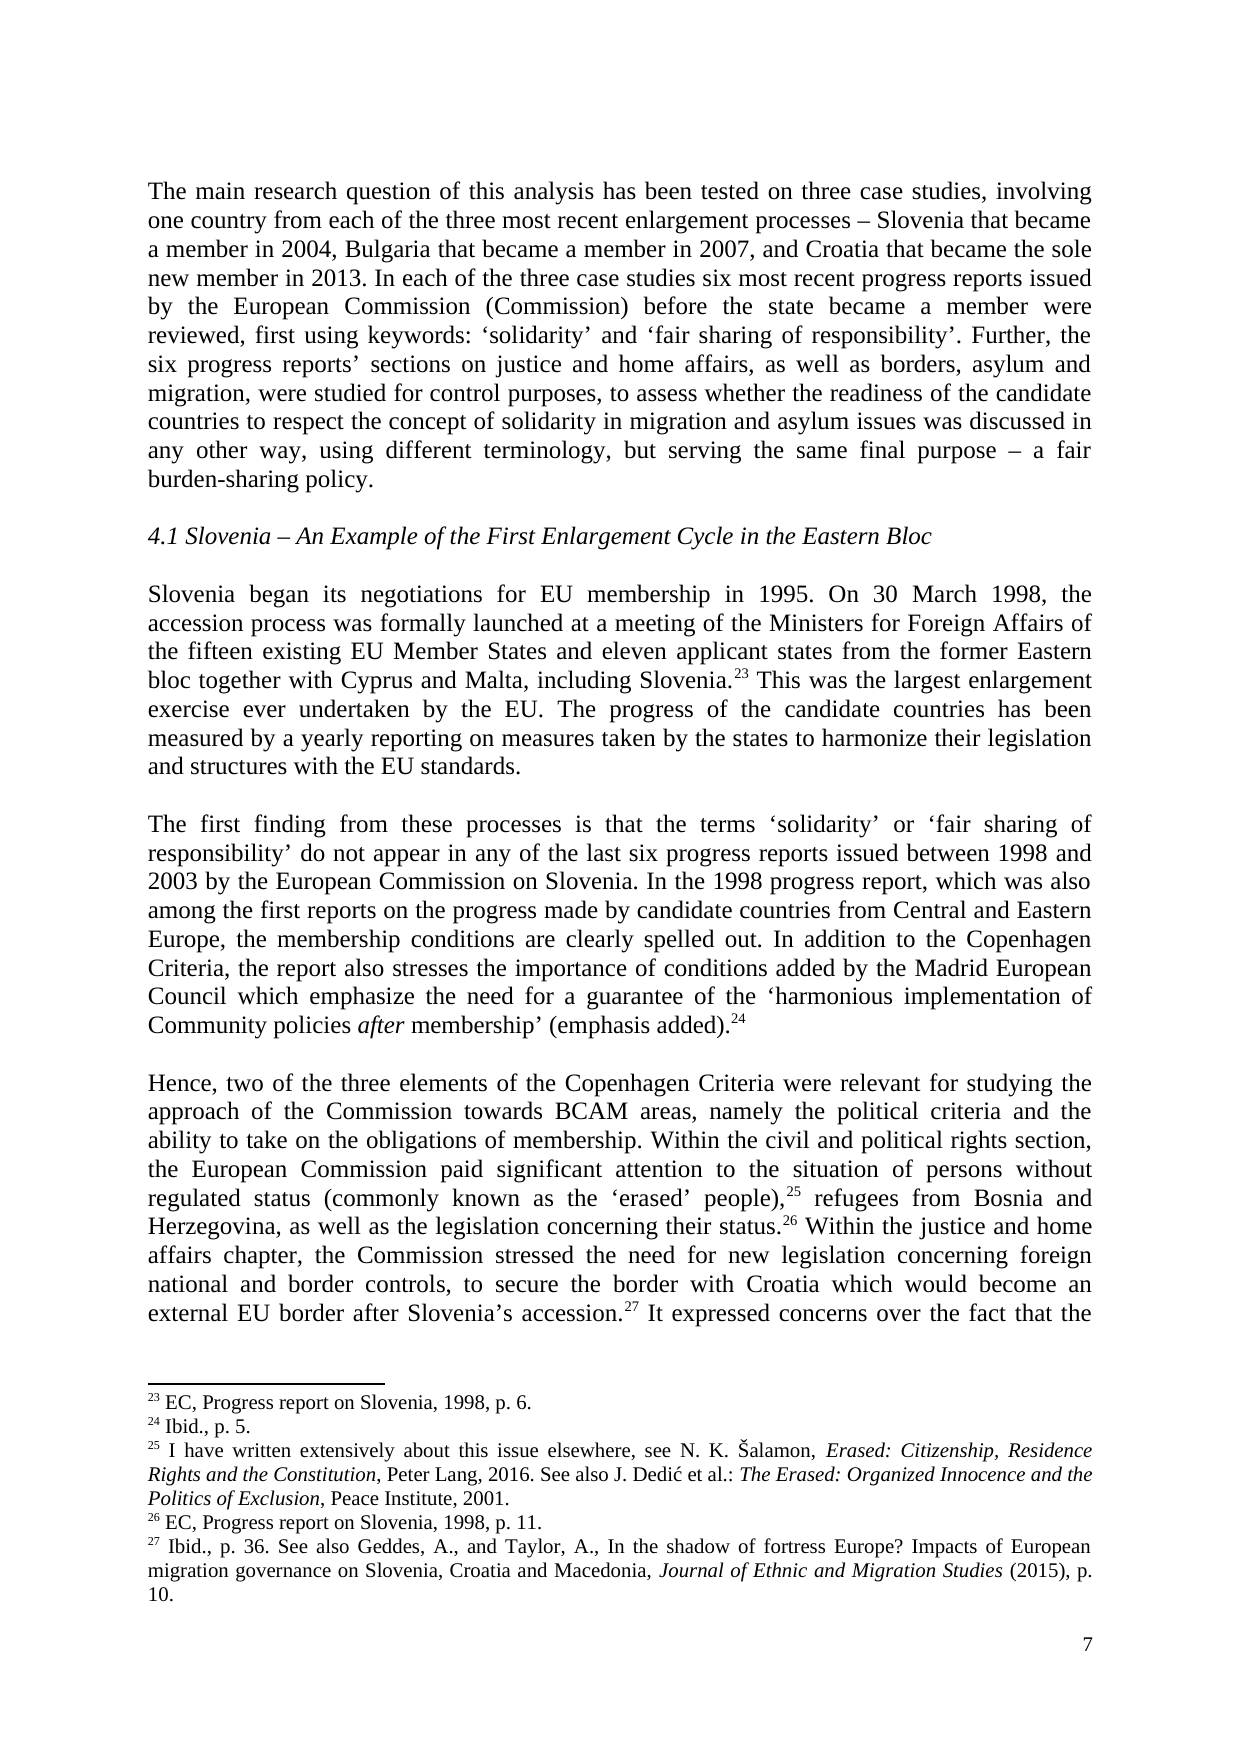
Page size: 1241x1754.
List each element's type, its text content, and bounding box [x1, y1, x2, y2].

text The first finding from these processes is that the terms ‘solidarity’ or ‘fair sharing of responsibility’ do not appear in any of the last six progress reports issued between 1998 and 2003 by the European Commission on Slovenia. In the 1998 progress report, which was also among the first reports on the progress made by candidate countries from Central and Eastern Europe, the membership conditions are clearly spelled out. In addition to the Copenhagen Criteria, the report also stresses the importance of conditions added by the Madrid European Council which emphasize the need for a guarantee of the ‘harmonious implementation of Community policies after membership’ (emphasis added). [148, 809, 1093, 1039]
text 4.1 Slovenia – An Example of the First Enlargement Cycle in the Eastern Bloc [148, 521, 1093, 550]
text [148, 1068, 1093, 1326]
text The main research question of this analysis has been tested on three case studies, involving one country from each of the three most recent enlargement processes – Slovenia that became a member in 2004, Bulgaria that became a member in 2007, and Croatia that became the sole new member in 2013. In each of the three case studies six most recent progress reports issued by the European Commission (Commission) before the state became a member were reviewed, first using keywords: ‘solidarity’ and ‘fair sharing of responsibility’. Further, the six progress reports’ sections on justice and home affairs, as well as borders, asylum and migration, were studied for control purposes, to assess whether the readiness of the candidate countries to respect the concept of solidarity in migration and asylum issues was discussed in any other way, using different terminology, but serving the same final purpose – a fair burden-sharing policy. [148, 176, 1093, 493]
text Slovenia began its negotiations for EU membership in 1995. On 30 March 1998, the accession process was formally launched at a meeting of the Ministers for Foreign Affairs of the fifteen existing EU Member States and eleven applicant states from the former Eastern bloc together with Cyprus and Malta, including Slovenia. This was the largest enlargement exercise ever undertaken by the EU. The progress of the candidate countries has been measured by a yearly reporting on measures taken by the states to harmonize their legislation and structures with the EU standards. [148, 579, 1093, 780]
